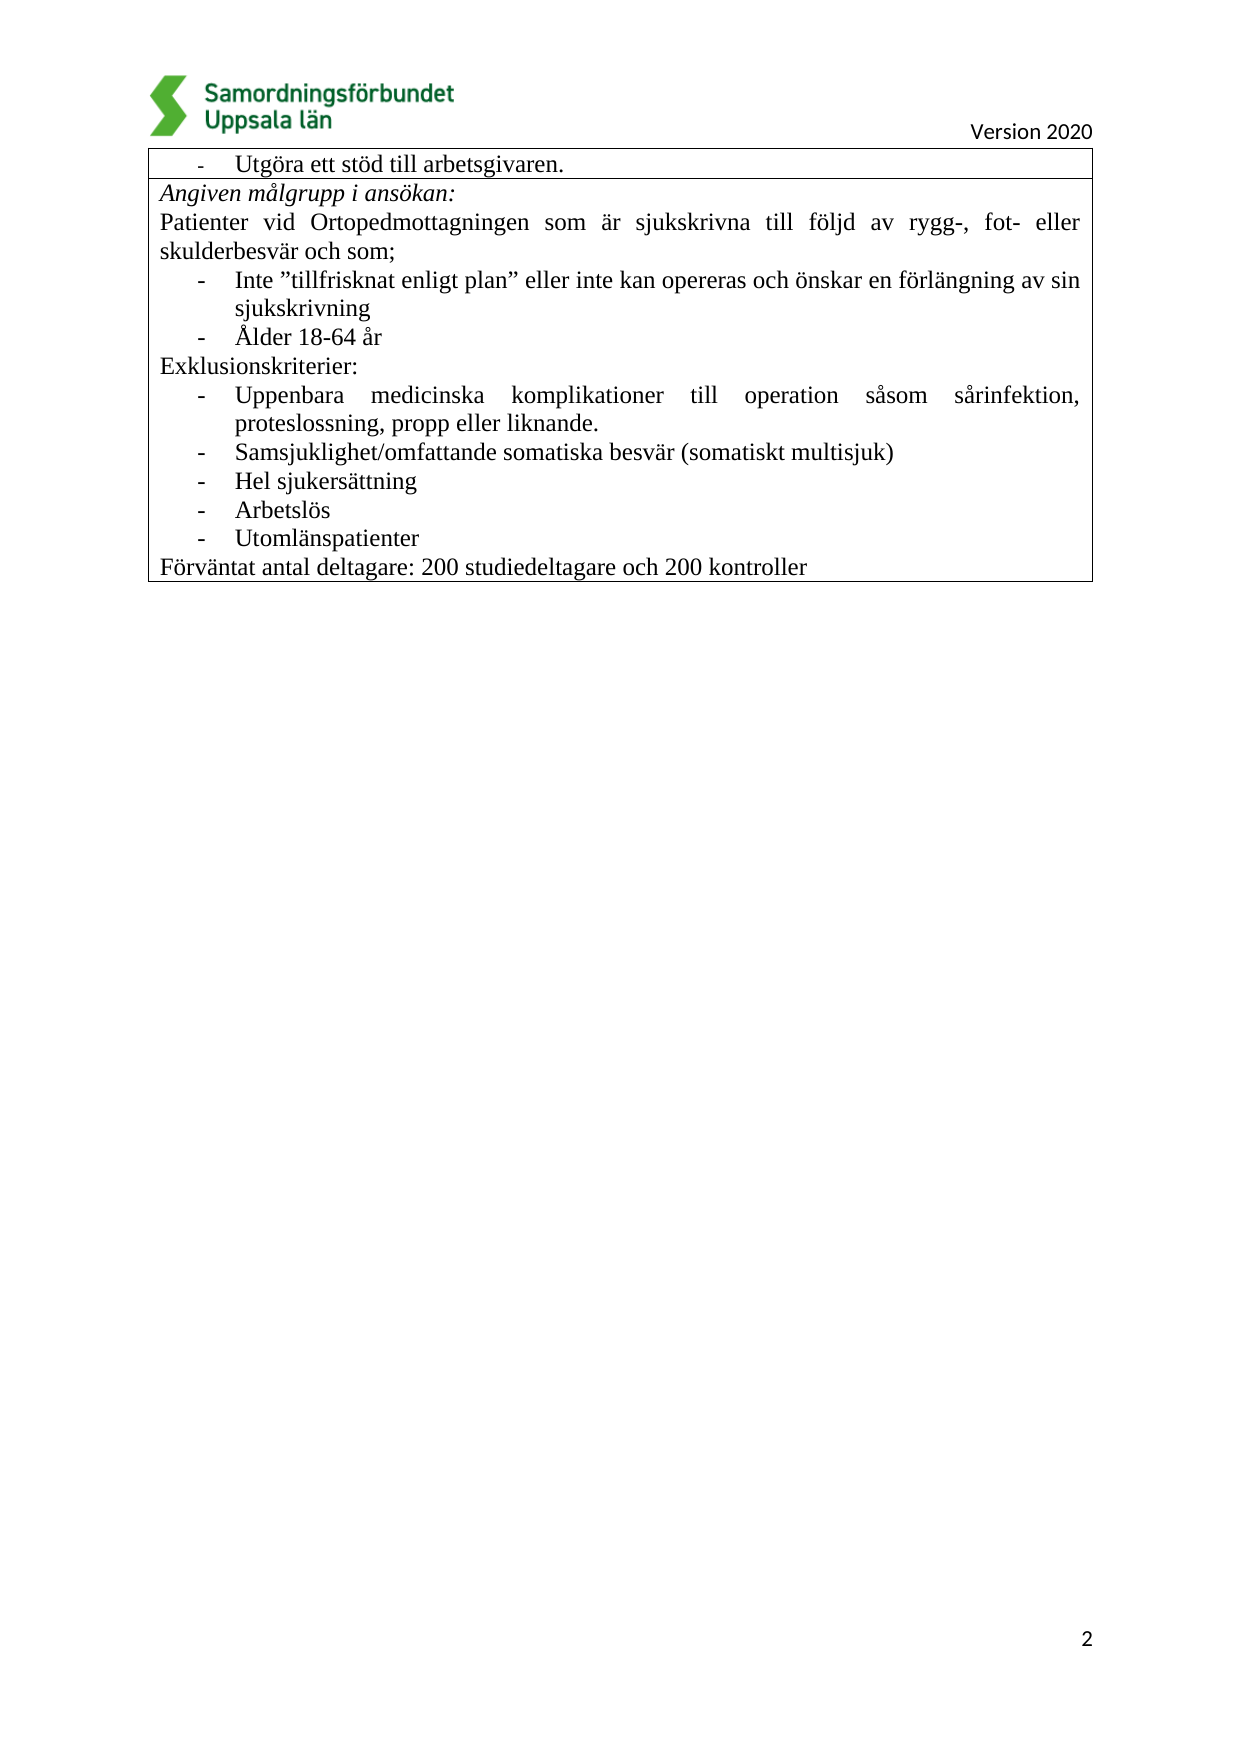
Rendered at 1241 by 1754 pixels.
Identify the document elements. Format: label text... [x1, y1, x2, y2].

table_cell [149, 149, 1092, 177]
table_cell Angiven målgrupp i ansökan: Patienter vid Ortopedmottagningen som är sjukskrivna till följd av rygg-, fot- eller skulderbesvär och som; Inte ”tillfrisknat enligt plan” eller inte kan opereras och önskar en förlängning av sin sjukskrivning Ålder 18-64 år Exklusionskriterier: Uppenbara medicinska komplikationer till operation såsom sårinfektion, proteslossning, propp eller liknande. Samsjuklighet/omfattande somatiska besvär (somatiskt multisjuk) Hel sjukersättning Arbetslös Utomlänspatienter Förväntat antal deltagare: 200 studiedeltagare och 200 kontroller [149, 179, 1092, 581]
picture [147, 73, 457, 140]
